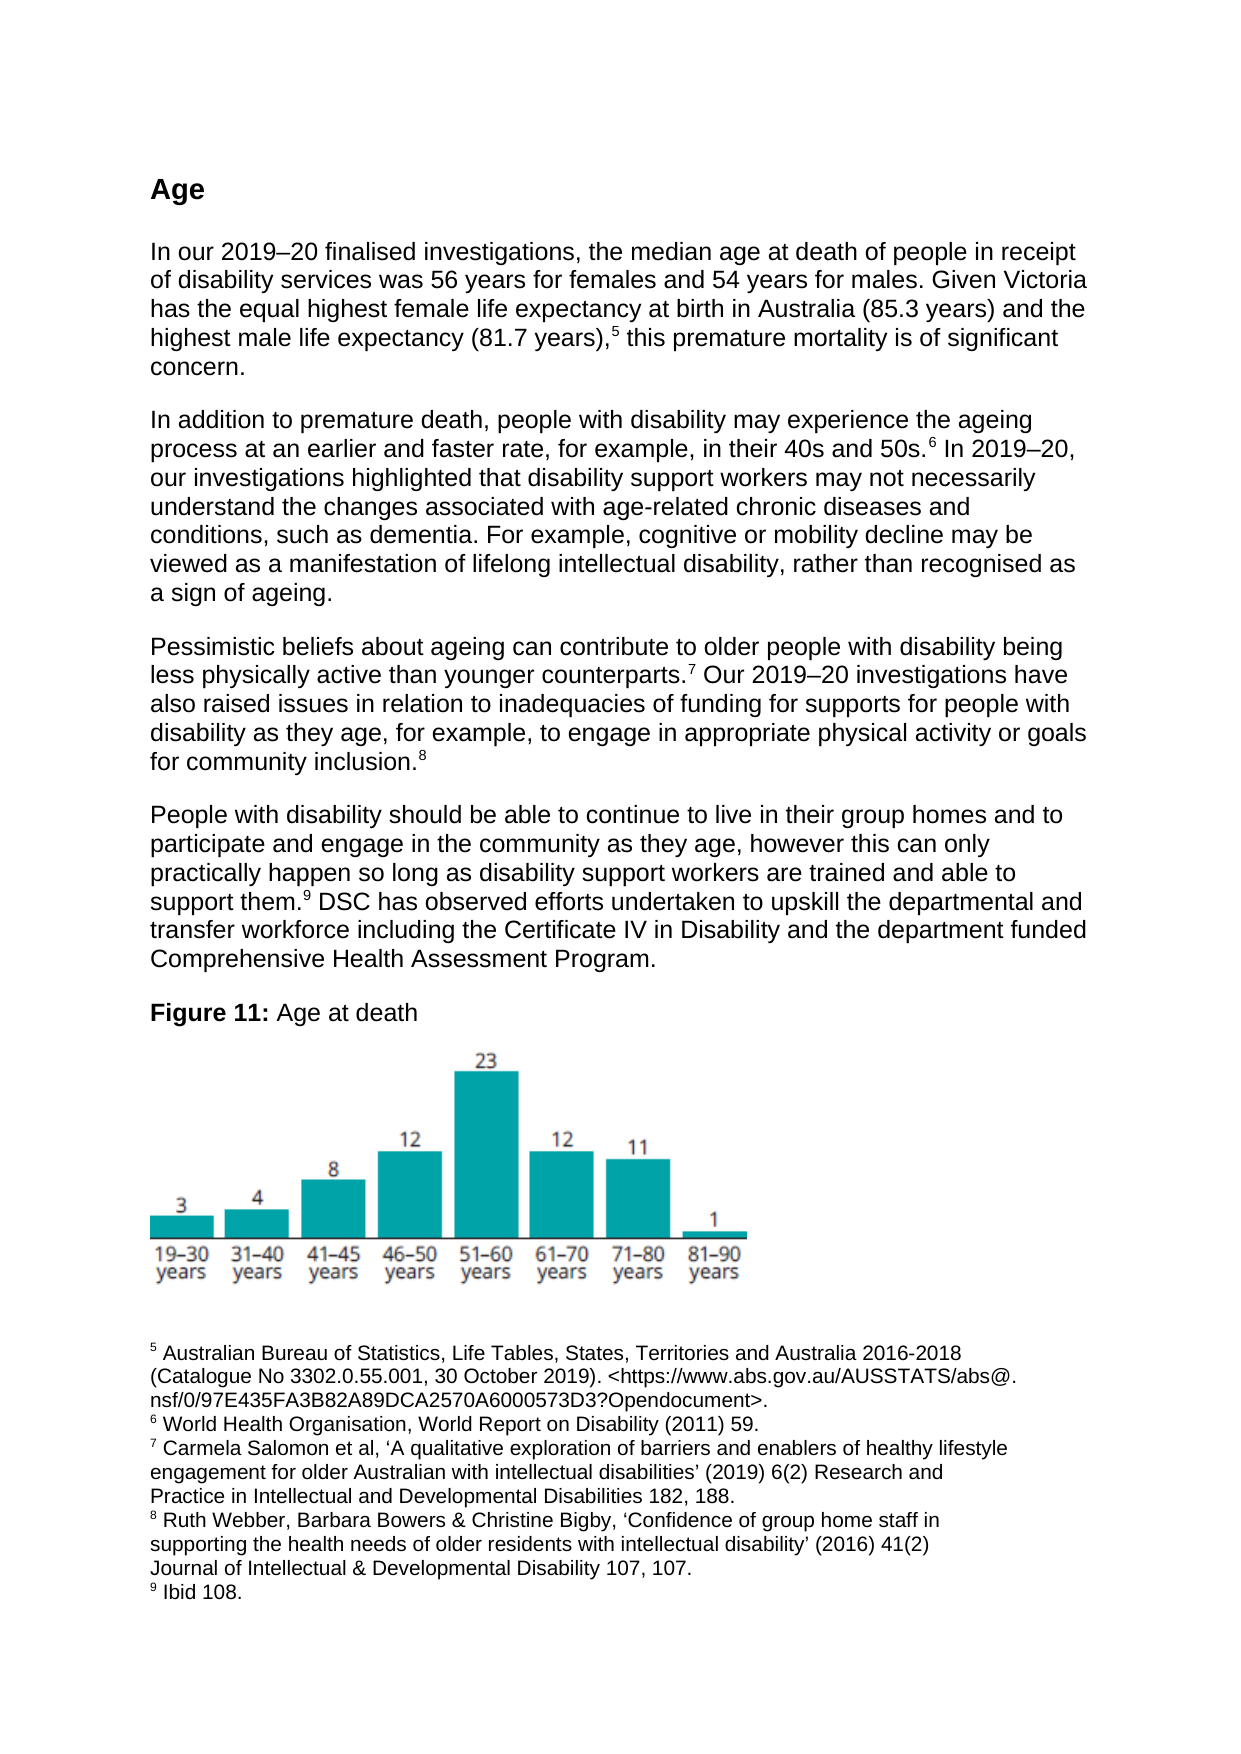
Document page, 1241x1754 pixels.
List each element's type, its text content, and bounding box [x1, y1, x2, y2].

picture [150, 1051, 747, 1285]
subtitle Age [150, 150, 1090, 212]
text In our 2019–20 finalised investigations, the median age at death of people in receipt of disability services was 56 years for females and 54 years for males. Given Victoria has the equal highest female life expectancy at birth in Australia (85.3 years) and the highest male life expectancy (81.7 years), this premature mortality is of significant concern. [150, 237, 1090, 381]
text Figure 11: Age at death [150, 998, 1090, 1027]
text People with disability should be able to continue to live in their group homes and to participate and engage in the community as they age, however this can only practically happen so long as disability support workers are trained and able to support them. DSC has observed efforts undertaken to upskill the departmental and transfer workforce including the Certificate IV in Disability and the department funded Comprehensive Health Assessment Program. [150, 801, 1090, 973]
text In addition to premature death, people with disability may experience the ageing process at an earlier and faster rate, for example, in their 40s and 50s. In 2019–20, our investigations highlighted that disability support workers may not necessarily understand the changes associated with age-related chronic diseases and conditions, such as dementia. For example, cognitive or mobility decline may be viewed as a manifestation of lifelong intellectual disability, rather than recognised as a sign of ageing. [150, 406, 1090, 607]
text Pessimistic beliefs about ageing can contribute to older people with disability being less physically active than younger counterparts. Our 2019–20 investigations have also raised issues in relation to inadequacies of funding for supports for people with disability as they age, for example, to engage in appropriate physical activity or goals for community inclusion. [150, 632, 1090, 776]
